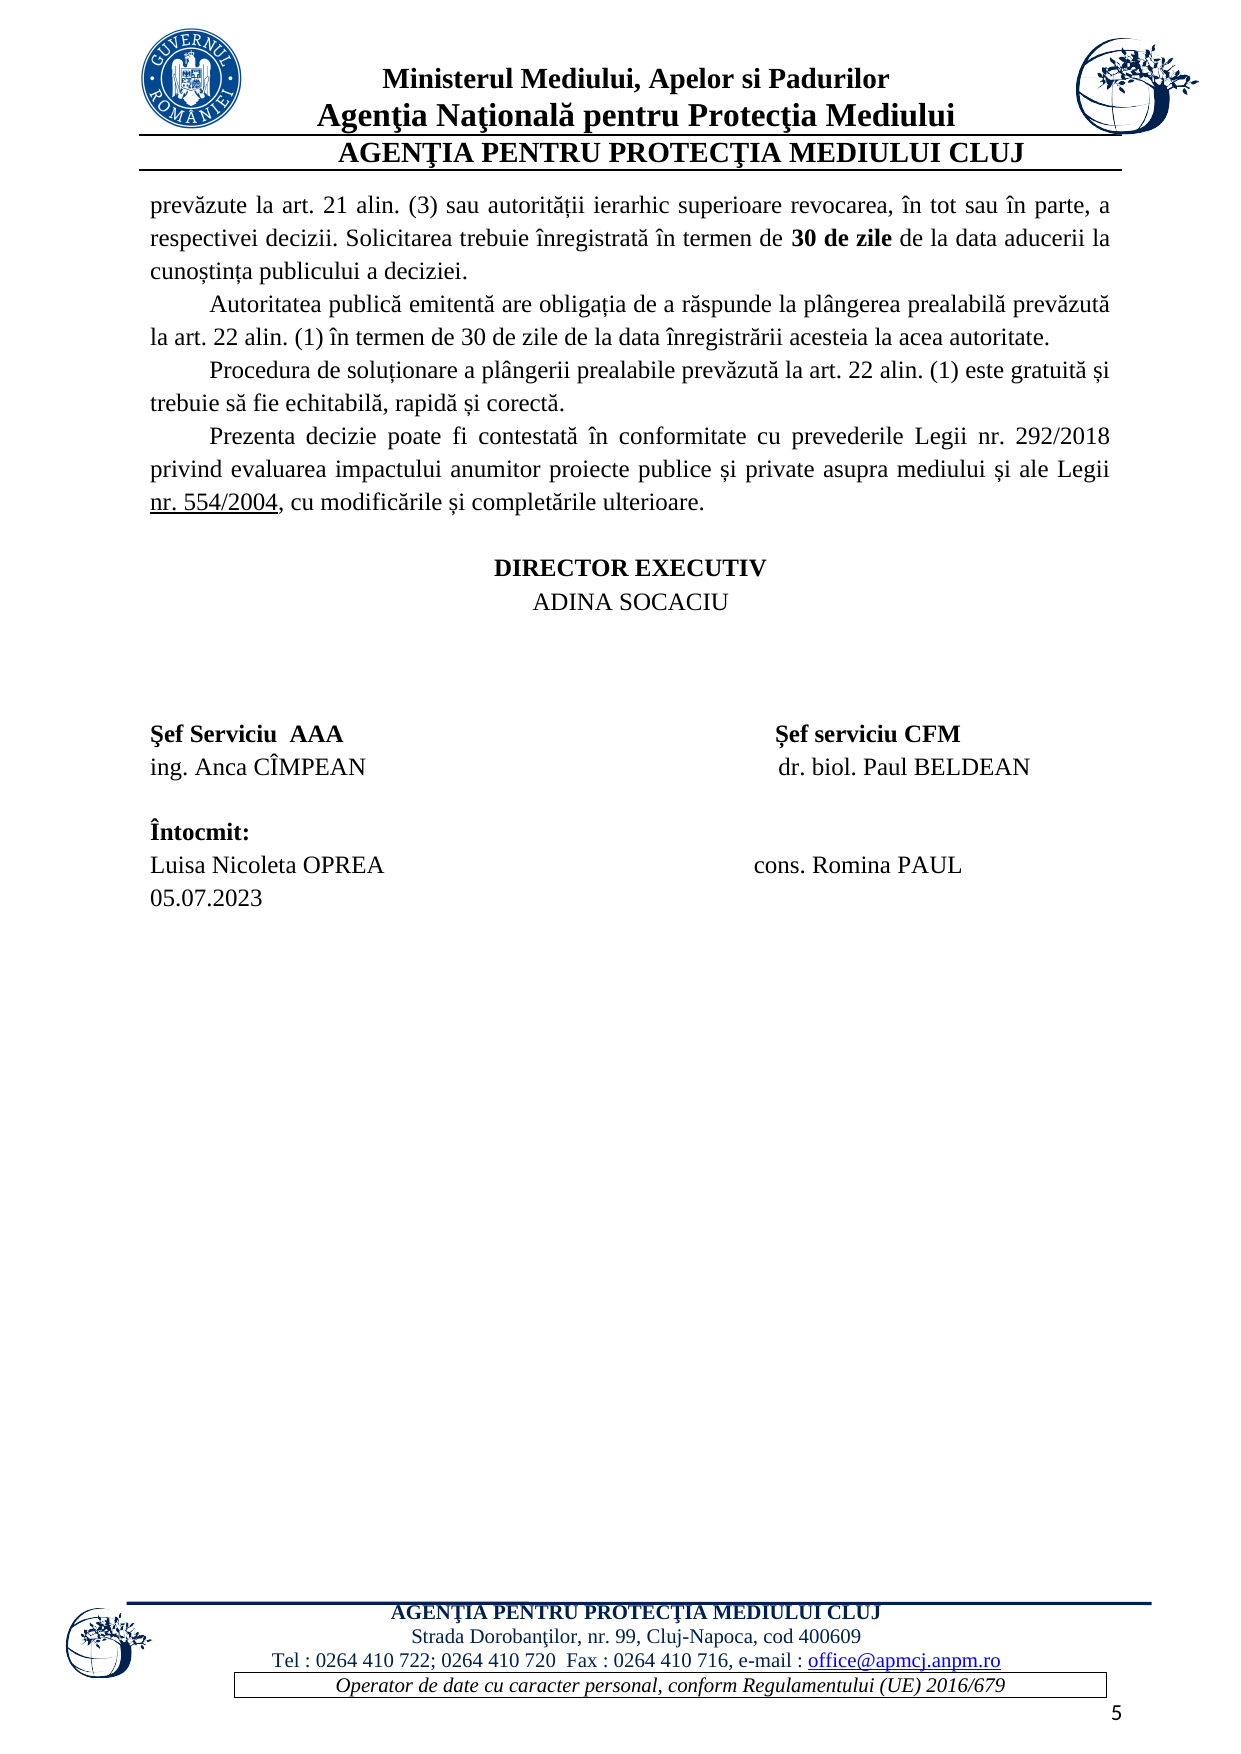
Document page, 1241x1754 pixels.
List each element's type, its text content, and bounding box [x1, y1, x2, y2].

text Luisa Nicoleta OPREA cons. Romina PAUL [150, 850, 1111, 879]
text DIRECTOR EXECUTIV [150, 553, 1111, 582]
text ing. Anca CÎMPEAN dr. biol. Paul BELDEAN [150, 752, 1111, 780]
list Prezenta decizie poate fi contestată în conformitate cu prevederile Legii nr. 292/2018 privind evaluarea impactului anumitor proiecte publice și private asupra mediului și ale Legii nr. 554/2004, cu modificările și completările ulterioare. [150, 421, 1111, 516]
text 05.07.2023 [150, 883, 1111, 912]
text Întocmit: [150, 817, 1111, 846]
text ADINA SOCACIU [150, 587, 1111, 615]
text Şef Serviciu AAA Șef serviciu CFM [150, 719, 1111, 747]
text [150, 190, 1111, 285]
picture [140, 27, 242, 129]
text Autoritatea publică emitentă are obligația de a răspunde la plângerea prealabilă prevăzută la art. 22 alin. (1) în termen de 30 de zile de la data înregistrării acesteia la acea autoritate. [150, 289, 1111, 351]
text Procedura de soluționare a plângerii prealabile prevăzută la art. 22 alin. (1) este gratuită și trebuie să fie echitabilă, rapidă și corectă. [150, 355, 1111, 417]
